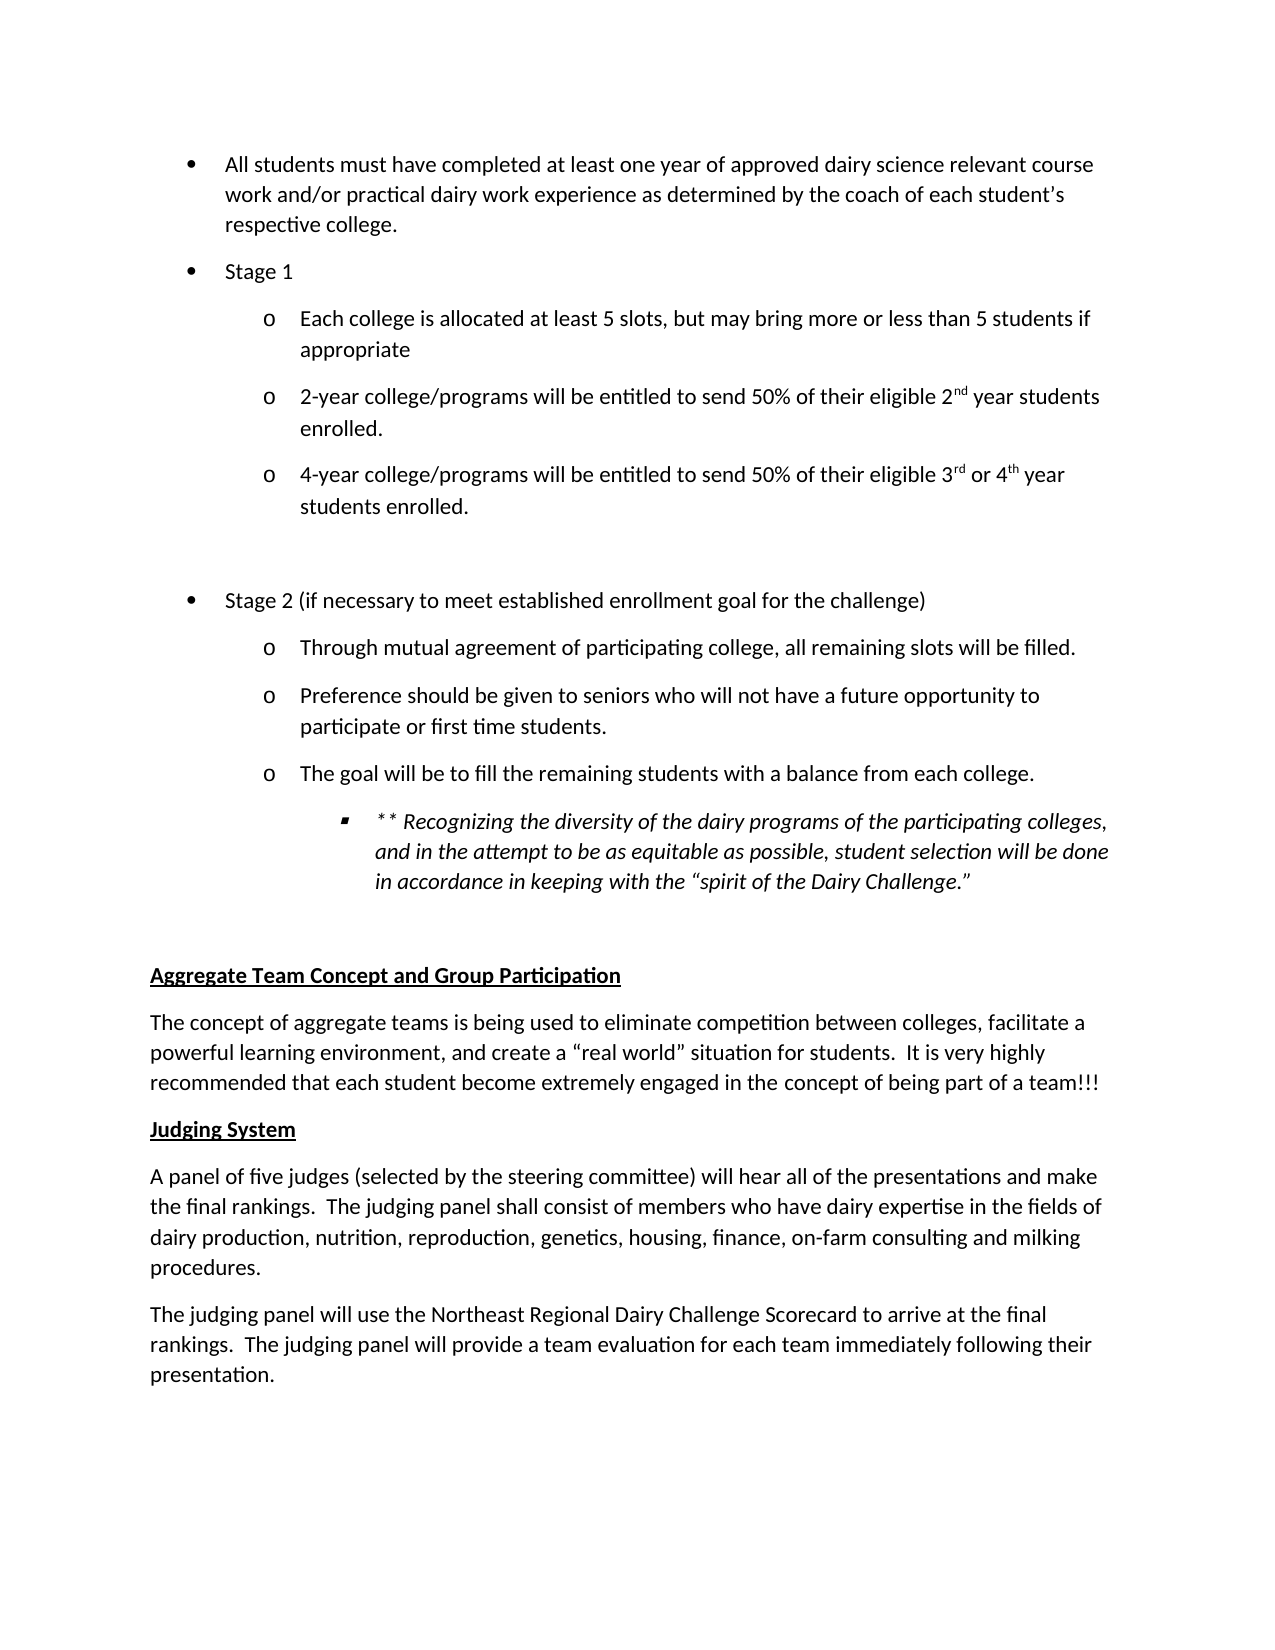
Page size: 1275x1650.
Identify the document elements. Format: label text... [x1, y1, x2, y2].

text The concept of aggregate teams is being used to eliminate competition between colleges, facilitate a powerful learning environment, and create a “real world” situation for students. It is very highly recommended that each student become extremely engaged in the concept of being part of a team!!! [150, 1008, 1125, 1097]
list 2-year college/programs will be entitled to send 50% of their eligible 2nd year students enrolled. [262, 382, 1125, 442]
list Through mutual agreement of participating college, all remaining slots will be filled. [262, 633, 1125, 662]
list ** Recognizing the diversity of the dairy programs of the participating colleges, and in the attempt to be as equitable as possible, student selection will be done in accordance in keeping with the “spirit of the Dairy Challenge.” [337, 807, 1125, 896]
text Judging System [150, 1115, 1125, 1143]
list Stage 2 (if necessary to meet established enrollment goal for the challenge) [187, 586, 1125, 614]
list The goal will be to fill the remaining students with a balance from each college. [262, 759, 1125, 788]
text The judging panel will use the Northeast Regional Dairy Challenge Scorecard to arrive at the final rankings. The judging panel will provide a team evaluation for each team immediately following their presentation. [150, 1300, 1125, 1388]
list All students must have completed at least one year of approved dairy science relevant course work and/or practical dairy work experience as determined by the coach of each student’s respective college. [187, 150, 1125, 238]
text A panel of five judges (selected by the steering committee) will hear all of the presentations and make the final rankings. The judging panel shall consist of members who have dairy expertise in the fields of dairy production, nutrition, reproduction, genetics, housing, finance, on-farm consulting and milking procedures. [150, 1162, 1125, 1281]
list Stage 1 [187, 257, 1125, 285]
list Each college is allocated at least 5 slots, but may bring more or less than 5 students if appropriate [262, 304, 1125, 363]
list Preference should be given to seniors who will not have a future opportunity to participate or first time students. [262, 681, 1125, 740]
text Aggregate Team Concept and Group Participation [150, 961, 1125, 989]
list 4-year college/programs will be entitled to send 50% of their eligible 3rd or 4th year students enrolled. [262, 461, 1125, 520]
